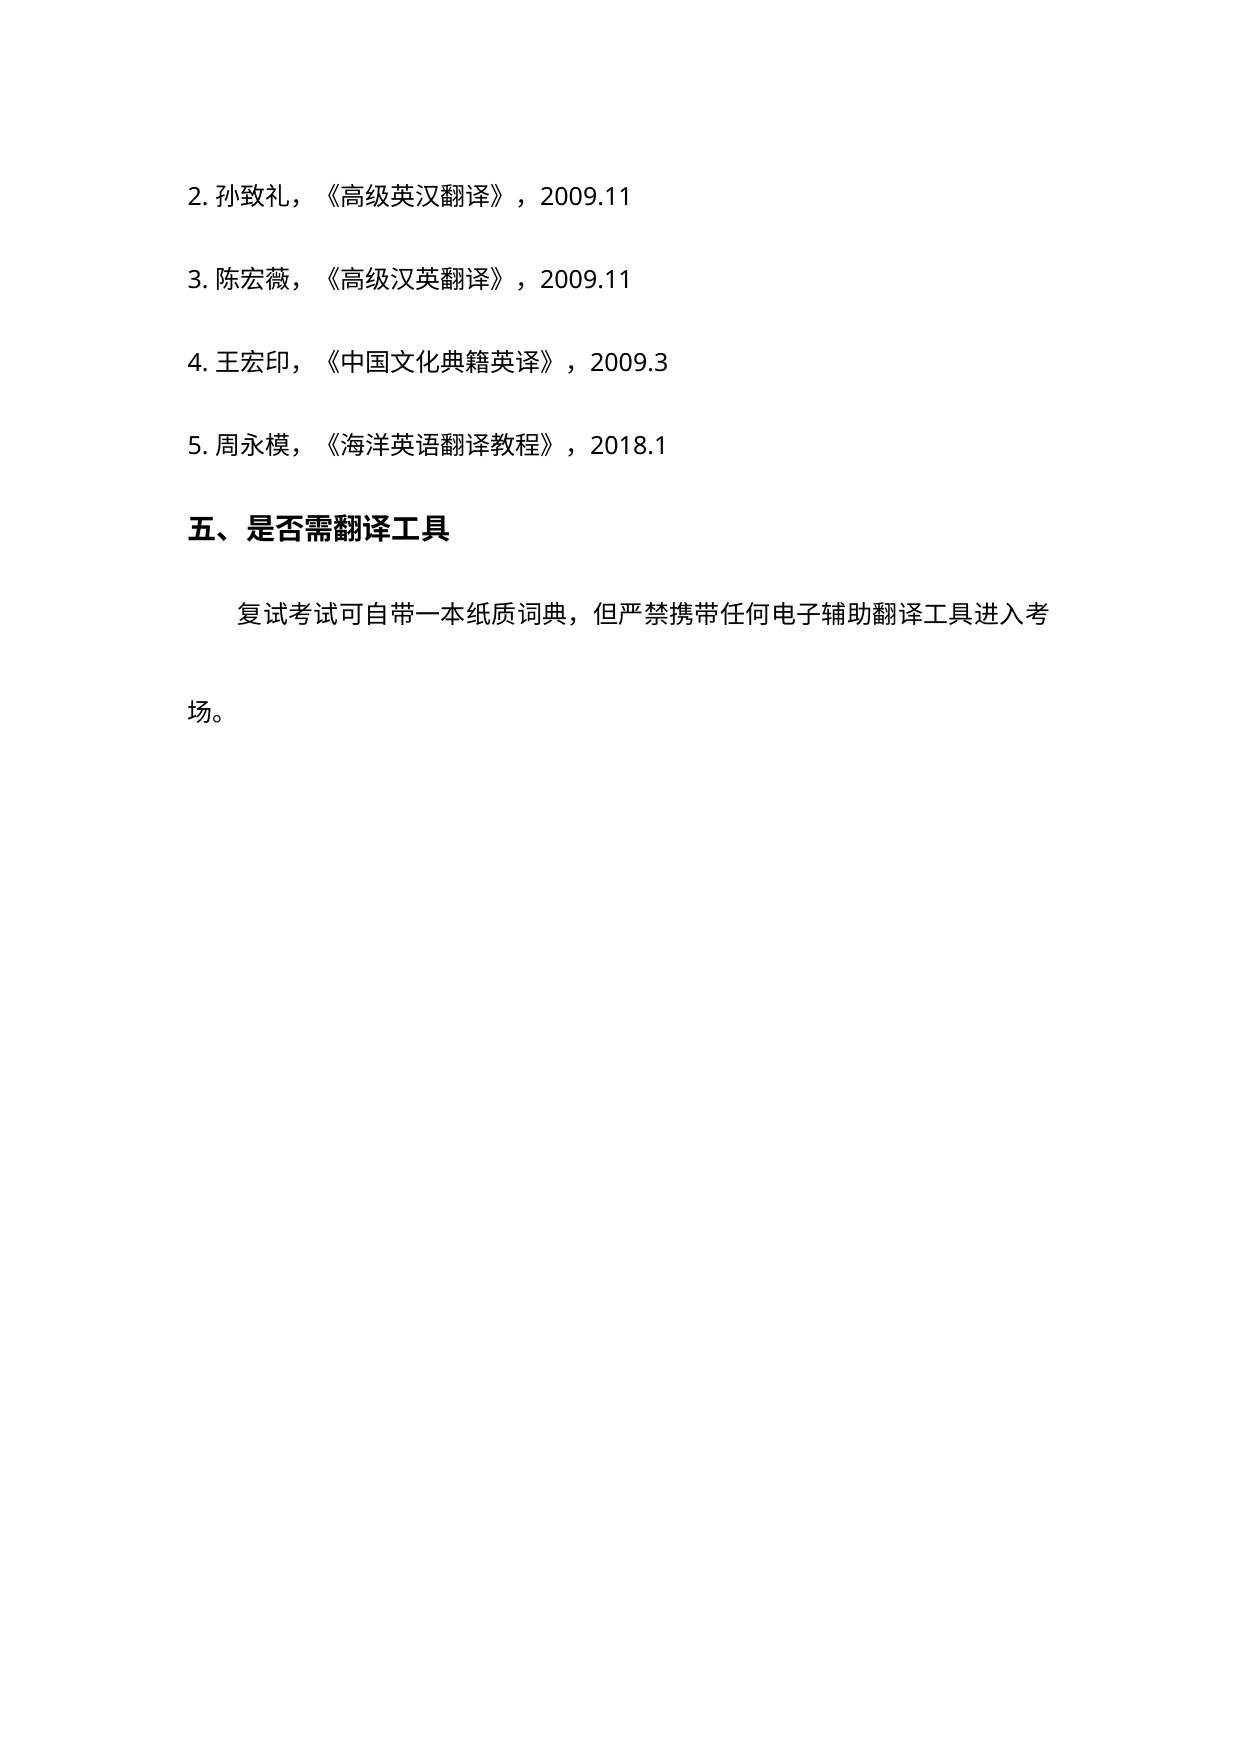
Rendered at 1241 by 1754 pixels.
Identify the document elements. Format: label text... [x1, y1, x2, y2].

text 五、是否需翻译工具 [187, 494, 1053, 559]
text 4. 王宏印，《中国文化典籍英译》，2009.3 [187, 328, 1053, 393]
text 2. 孙致礼，《高级英汉翻译》，2009.11 [187, 162, 1053, 227]
text 5. 周永模，《海洋英语翻译教程》，2018.1 [187, 411, 1053, 476]
text 复试考试可自带一本纸质词典，但严禁携带任何电子辅助翻译工具进入考场。 [187, 581, 1053, 743]
text 3. 陈宏薇，《高级汉英翻译》，2009.11 [187, 245, 1053, 310]
